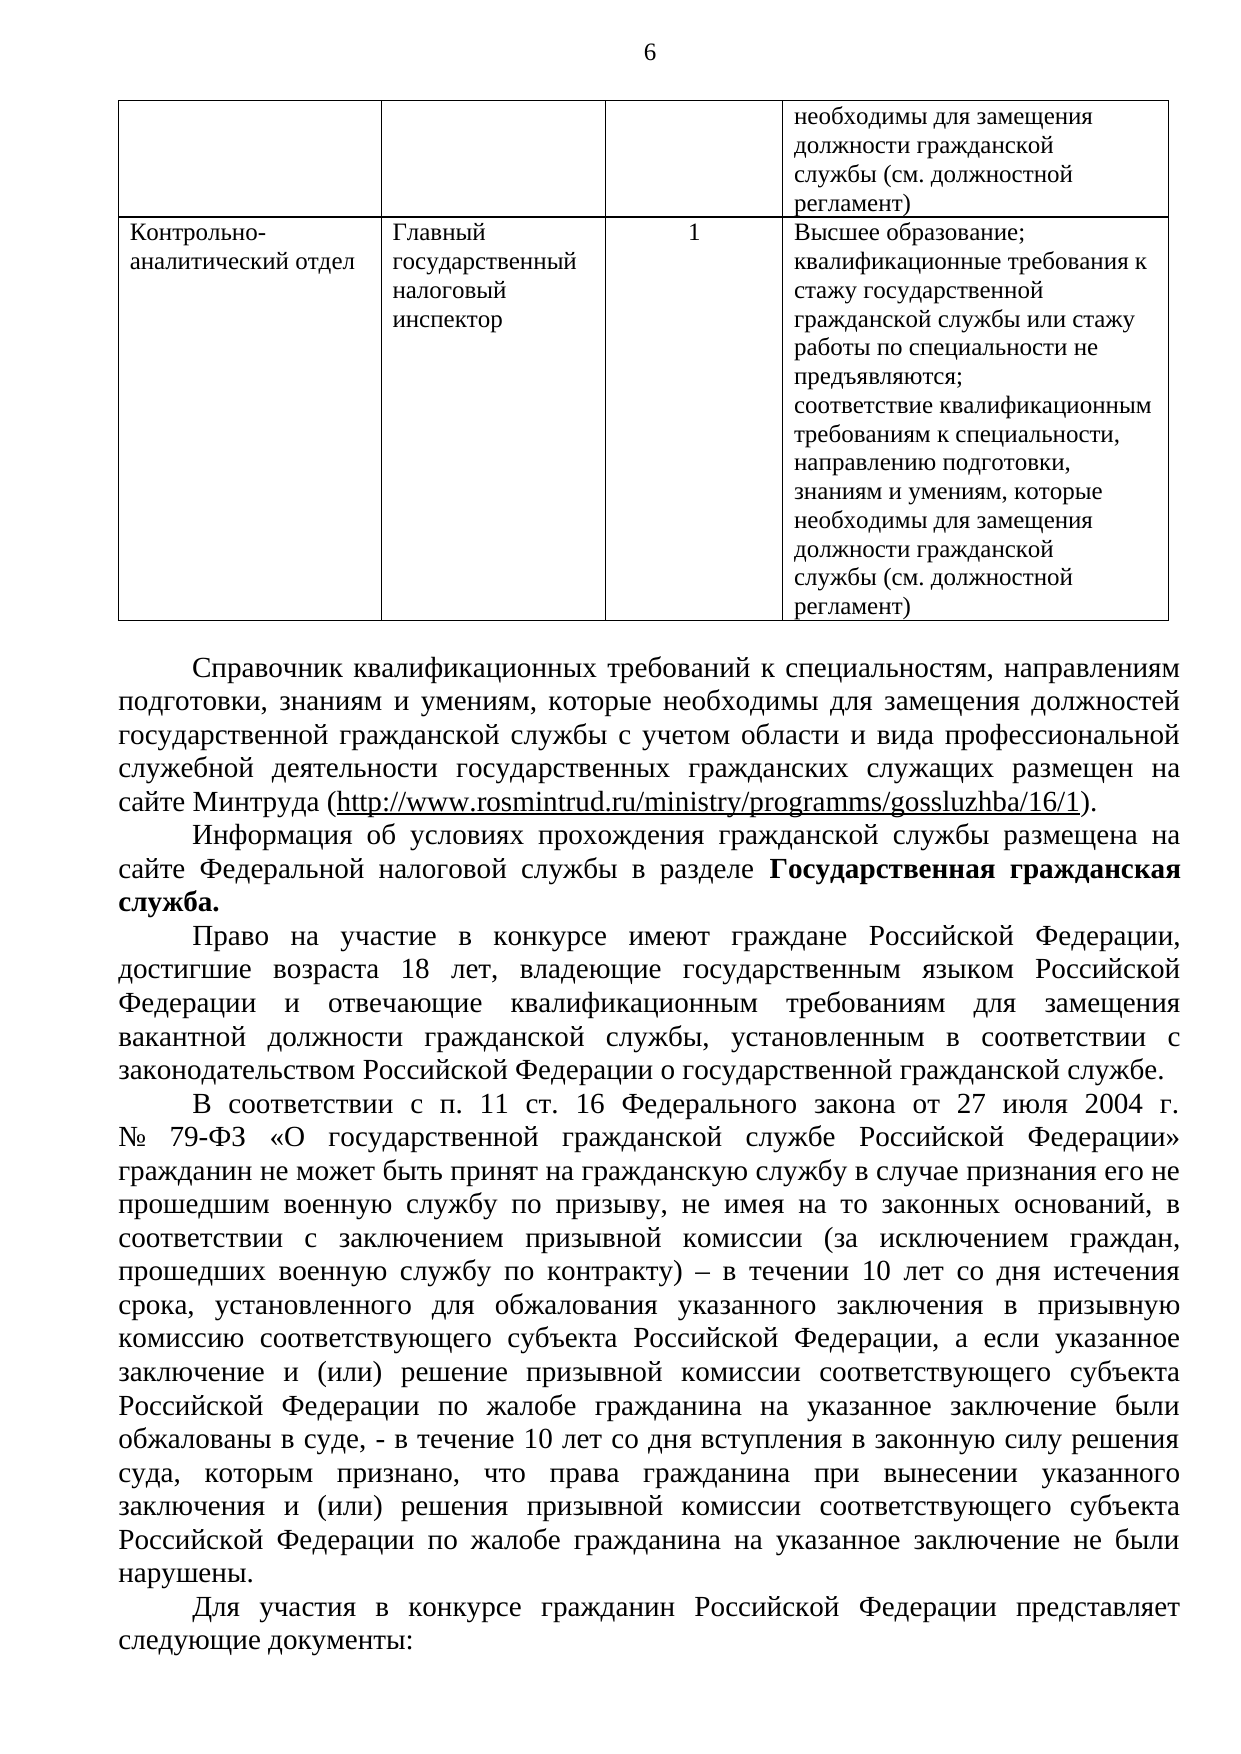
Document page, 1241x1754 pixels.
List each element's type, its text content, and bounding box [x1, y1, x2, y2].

text Справочник квалификационных требований к специальностям, направлениям подготовки, знаниям и умениям, которые необходимы для замещения должностей государственной гражданской службы с учетом области и вида профессиональной служебной деятельности государственных гражданских служащих размещен на сайте Минтруда (http://www.rosmintrud.ru/ministry/programms/gossluzhba/16/1). [118, 650, 1181, 817]
table_cell Главный государственный налоговый инспектор [382, 218, 605, 620]
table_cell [783, 101, 1168, 216]
table_cell 1 [606, 101, 782, 216]
table_cell Контрольно-аналитический отдел [119, 218, 381, 620]
table_cell 1 [606, 218, 782, 620]
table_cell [119, 101, 381, 216]
text В соответствии с п. 11 ст. 16 Федерального закона от 27 июля 2004 г. № 79-ФЗ «О государственной гражданской службе Российской Федерации» гражданин не может быть принят на гражданскую службу в случае признания его не прошедшим военную службу по призыву, не имея на то законных оснований, в соответствии с заключением призывной комиссии (за исключением граждан, прошедших военную службу по контракту) – в течении 10 лет со дня истечения срока, установленного для обжалования указанного заключения в призывную комиссию соответствующего субъекта Российской Федерации, а если указанное заключение и (или) решение призывной комиссии соответствующего субъекта Российской Федерации по жалобе гражданина на указанное заключение были обжалованы в суде, - в течение 10 лет со дня вступления в законную силу решения суда, которым признано, что права гражданина при вынесении указанного заключения и (или) решения призывной комиссии соответствующего субъекта Российской Федерации по жалобе гражданина на указанное заключение не были нарушены. [118, 1086, 1181, 1589]
text Для участия в конкурсе гражданин Российской Федерации представляет следующие документы: [118, 1589, 1181, 1656]
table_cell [382, 101, 605, 216]
text Информация об условиях прохождения гражданской службы размещена на сайте Федеральной налоговой службы в разделе Государственная гражданская служба. [118, 817, 1181, 918]
text Право на участие в конкурсе имеют граждане Российской Федерации, достигшие возраста 18 лет, владеющие государственным языком Российской Федерации и отвечающие квалификационным требованиям для замещения вакантной должности гражданской службы, установленным в соответствии с законодательством Российской Федерации о государственной гражданской службе. [118, 918, 1181, 1086]
